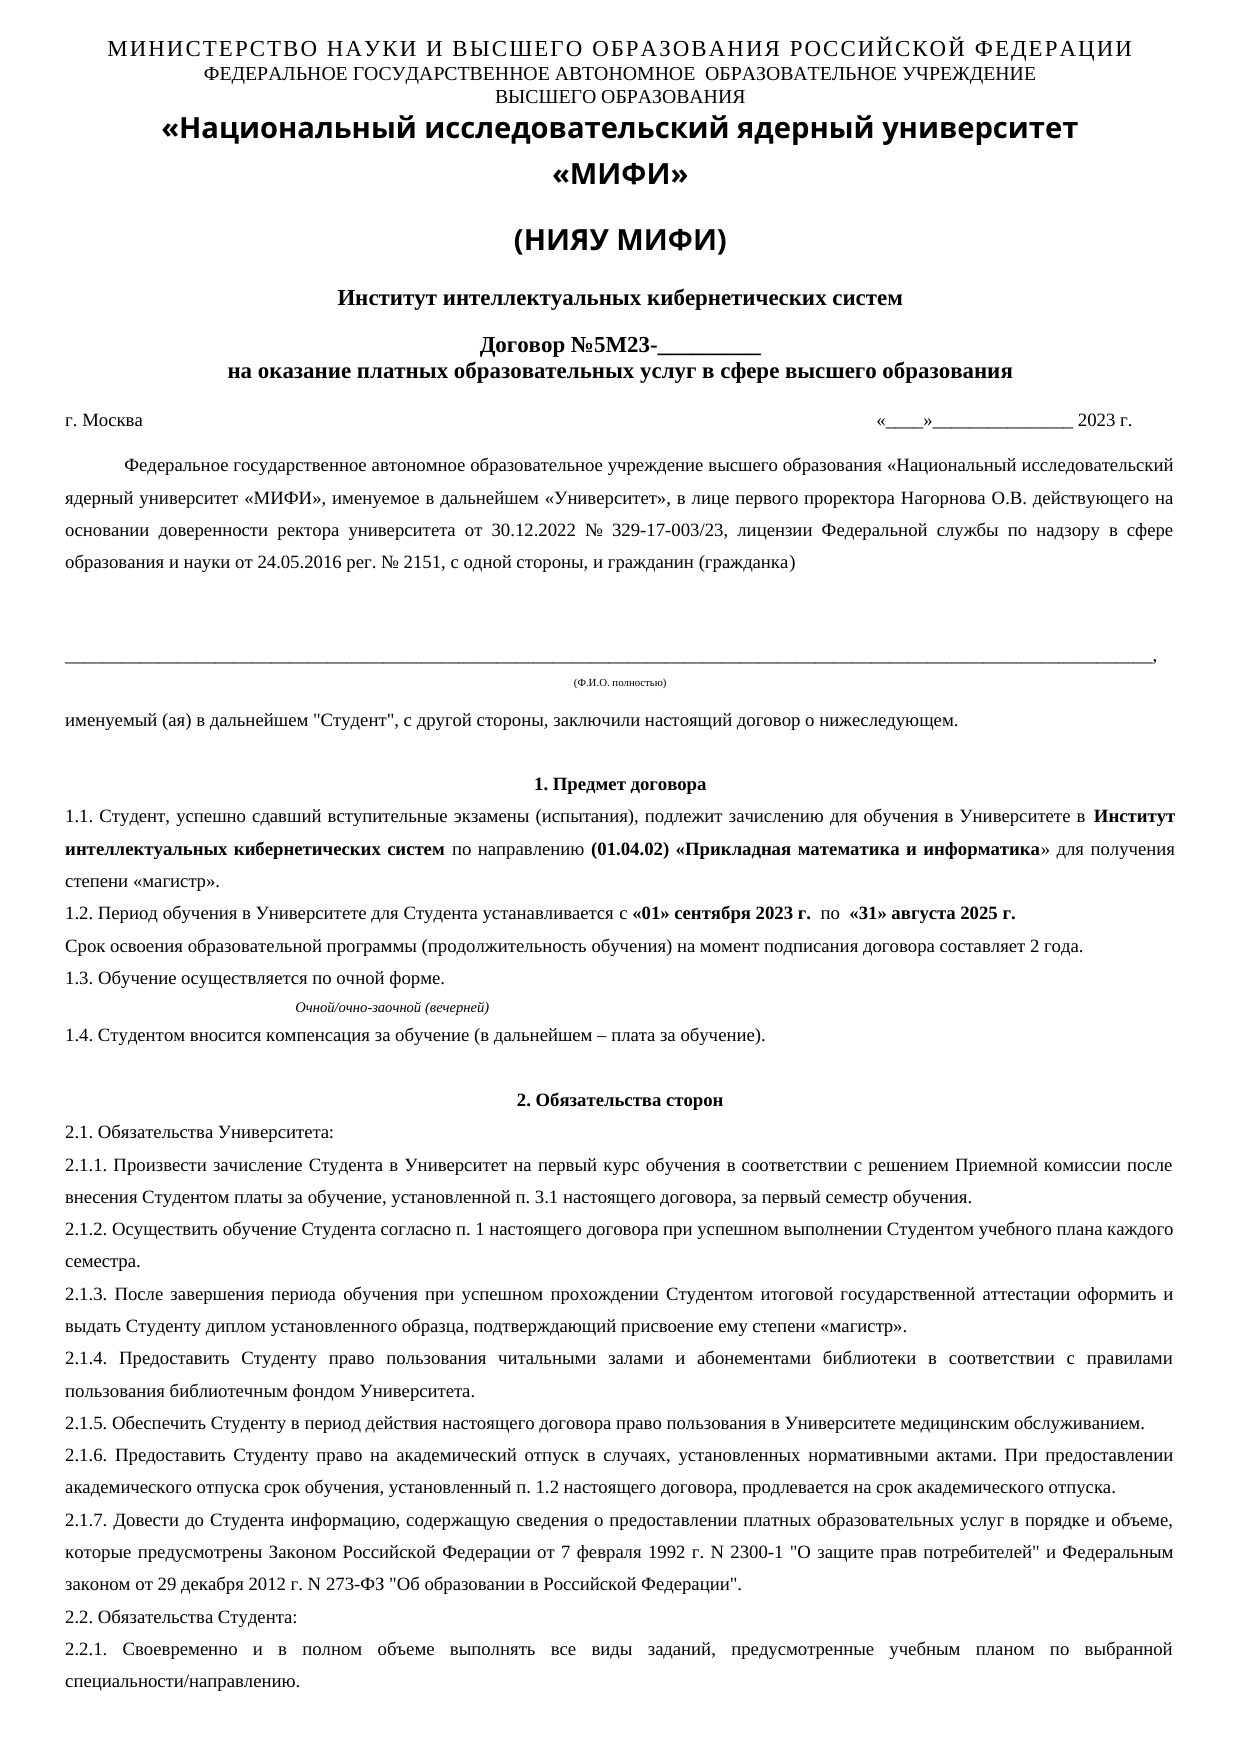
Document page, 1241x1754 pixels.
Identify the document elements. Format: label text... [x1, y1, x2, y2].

text 1.4. Студентом вносится компенсация за обучение (в дальнейшем – плата за обучение). [65, 1024, 1175, 1046]
text Институт интеллектуальных кибернетических систем [65, 284, 1175, 310]
text 2.1.7. Довести до Студента информацию, содержащую сведения о предоставлении платных образовательных услуг в порядке и объеме, которые предусмотрены Законом Российской Федерации от 7 февраля 1992 г. N 2300-1 "О защите прав потребителей" и Федеральным законом от 29 декабря 2012 г. N 273-ФЗ "Об образовании в Российской Федерации". [65, 1509, 1175, 1595]
text Срок освоения образовательной программы (продолжительность обучения) на момент подписания договора составляет 2 года. [65, 934, 1175, 956]
text 1.2. Период обучения в Университете для Студента устанавливается с «01» сентября 2023 г. по «31» августа 2025 г. [65, 902, 1175, 924]
text (Ф.И.О. полностью) [65, 676, 1175, 698]
text 2.1.4. Предоставить Студенту право пользования читальными залами и абонементами библиотеки в соответствии с правилами пользования библиотечным фондом Университета. [65, 1347, 1175, 1401]
text 2. Обязательства сторон [65, 1089, 1175, 1110]
text 2.2. Обязательства Студента: [65, 1606, 1175, 1627]
table_cell «Национальный исследовательский ядерный университет «МИФИ» (НИЯУ МИФИ) [90, 108, 1150, 284]
text г. Москва «____»_______________ 2023 г. [65, 409, 1175, 430]
text 2.1.6. Предоставить Студенту право на академический отпуск в случаях, установленных нормативными актами. При предоставлении академического отпуска срок обучения, установленный п. 1.2 настоящего договора, продлевается на срок академического отпуска. [65, 1444, 1175, 1498]
text именуемый (ая) в дальнейшем "Студент", с другой стороны, заключили настоящий договор о нижеследующем. [65, 708, 1175, 730]
text 2.1.1. Произвести зачисление Студента в Университет на первый курс обучения в соответствии с решением Приемной комиссии после внесения Студентом платы за обучение, установленной п. 3.1 настоящего договора, за первый семестр обучения. [65, 1153, 1175, 1207]
text 2.1.5. Обеспечить Студенту в период действия настоящего договора право пользования в Университете медицинским обслуживанием. [65, 1412, 1175, 1433]
text ____________________________________________________________________________________________________________________, [65, 644, 1175, 666]
text Договор №5М23-_________ [65, 331, 1175, 357]
text Федеральное государственное автономное образовательное учреждение высшего образования «Национальный исследовательский ядерный университет «МИФИ», именуемое в дальнейшем «Университет», в лице первого проректора Нагорнова О.В. действующего на основании доверенности ректора университета от 30.12.2022 № 329-17-003/23, лицензии Федеральной службы по надзору в сфере образования и науки от 24.05.2016 рег. № 2151, с одной стороны, и гражданин (гражданка) [65, 454, 1175, 573]
text 2.2.1. Своевременно и в полном объеме выполнять все виды заданий, предусмотренные учебным планом по выбранной специальности/направлению. [65, 1638, 1175, 1692]
text 1.3. Обучение осуществляется по очной форме. [65, 967, 1175, 988]
text на оказание платных образовательных услуг в сфере высшего образования [65, 357, 1175, 384]
text 1. Предмет договора [65, 773, 1175, 795]
text Очной/очно-заочной (вечерней) [65, 999, 1175, 1016]
text 2.1.2. Осуществить обучение Студента согласно п. 1 настоящего договора при успешном выполнении Студентом учебного плана каждого семестра. [65, 1218, 1175, 1272]
text 1.1. Студент, успешно сдавший вступительные экзамены (испытания), подлежит зачислению для обучения в Университете в Институт интеллектуальных кибернетических систем по направлению (01.04.02) «Прикладная математика и информатика» для получения степени «магистр». [65, 805, 1175, 892]
text 2.1.3. После завершения периода обучения при успешном прохождении Студентом итоговой государственной аттестации оформить и выдать Студенту диплом установленного образца, подтверждающий присвоение ему степени «магистр». [65, 1283, 1175, 1336]
text 2.1. Обязательства Университета: [65, 1121, 1175, 1143]
table_cell ФЕДЕРАЛЬНОЕ ГОСУДАРСТВЕННОЕ АВТОНОМНОЕ ОБРАЗОВАТЕЛЬНОЕ УЧРЕЖДЕНИЕ высшего образования [90, 62, 1150, 107]
table_header МИНИСТЕРСТВО НАУКИ И ВЫСШЕГО ОБРАЗОВАНИЯ РОССИЙСКОЙ ФЕДЕРАЦИИ [90, 35, 1150, 62]
